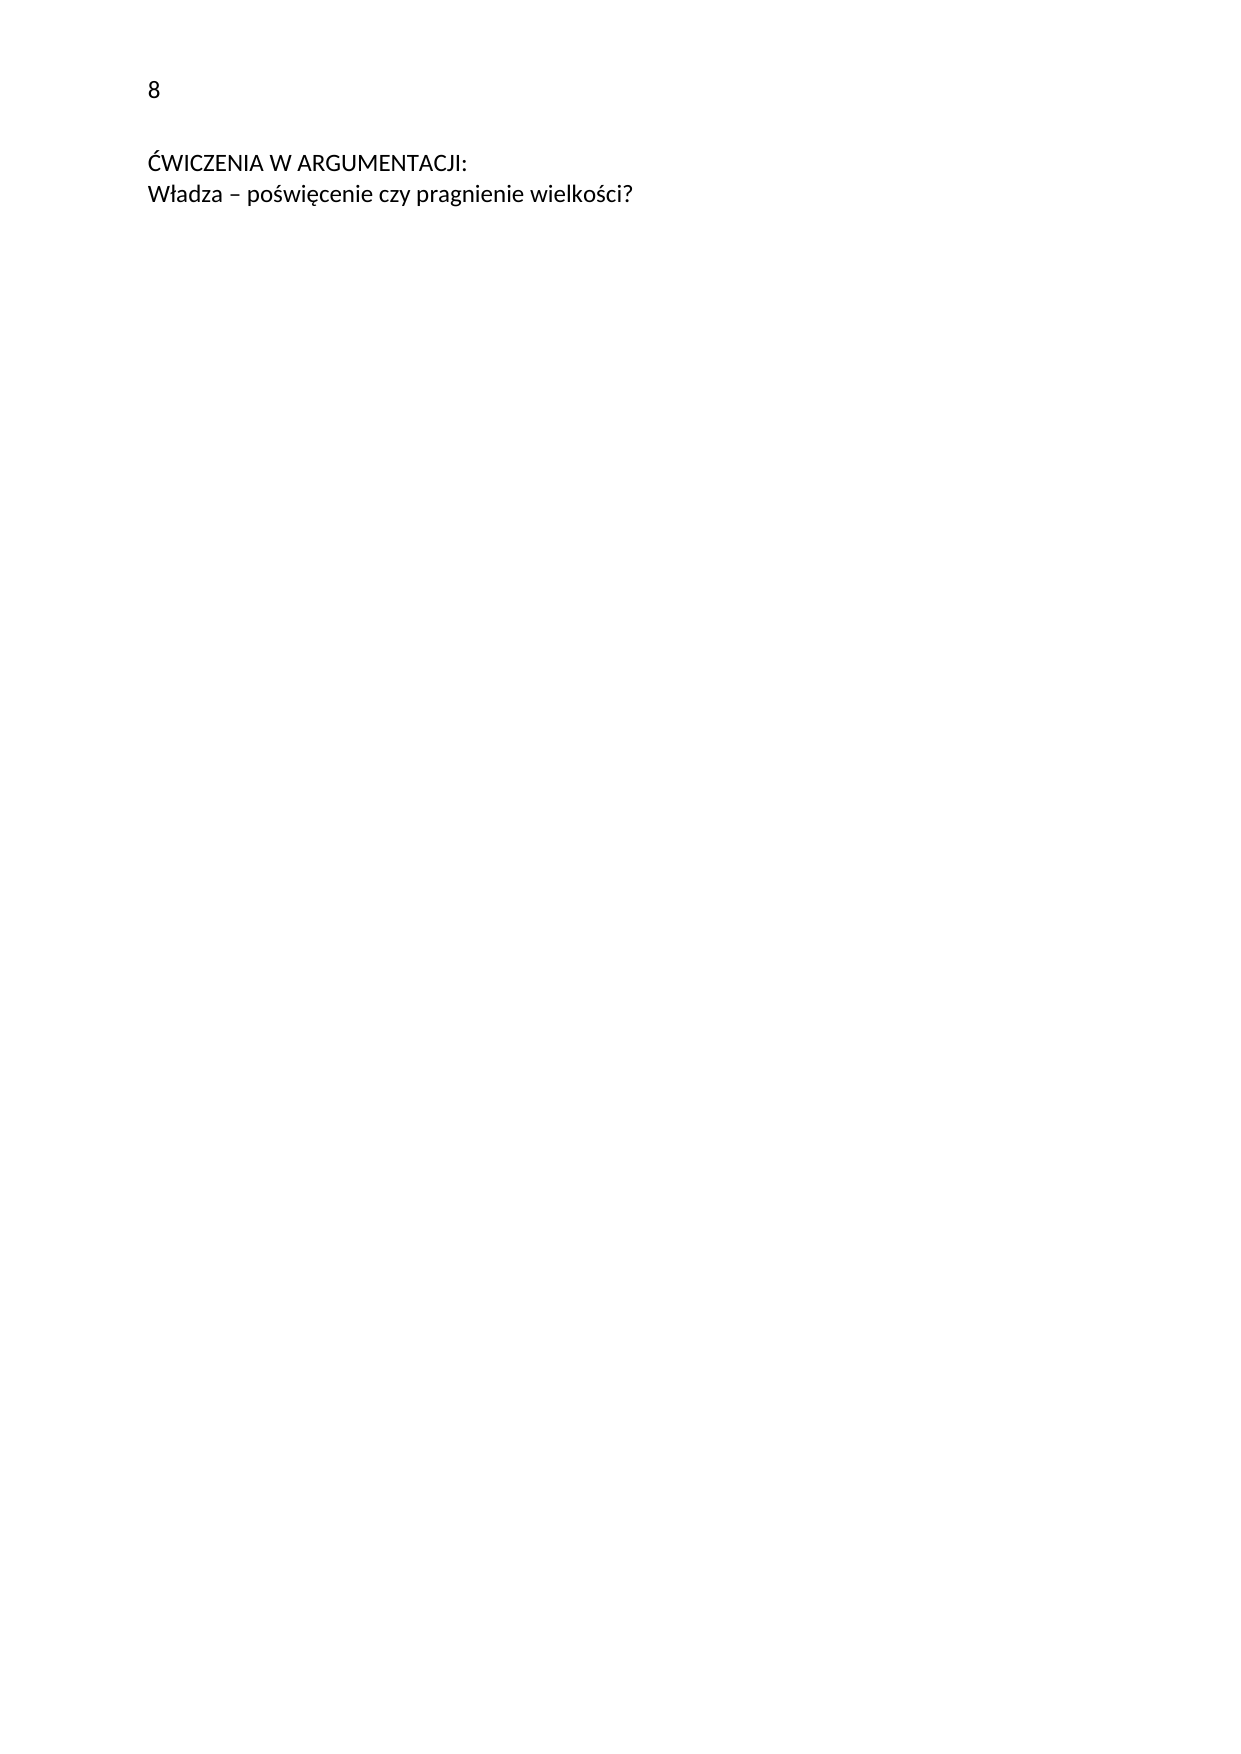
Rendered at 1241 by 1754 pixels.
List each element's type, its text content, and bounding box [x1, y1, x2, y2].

text Władza – poświęcenie czy pragnienie wielkości? [148, 178, 1093, 209]
text ĆWICZENIA W ARGUMENTACJI: [148, 148, 1093, 178]
